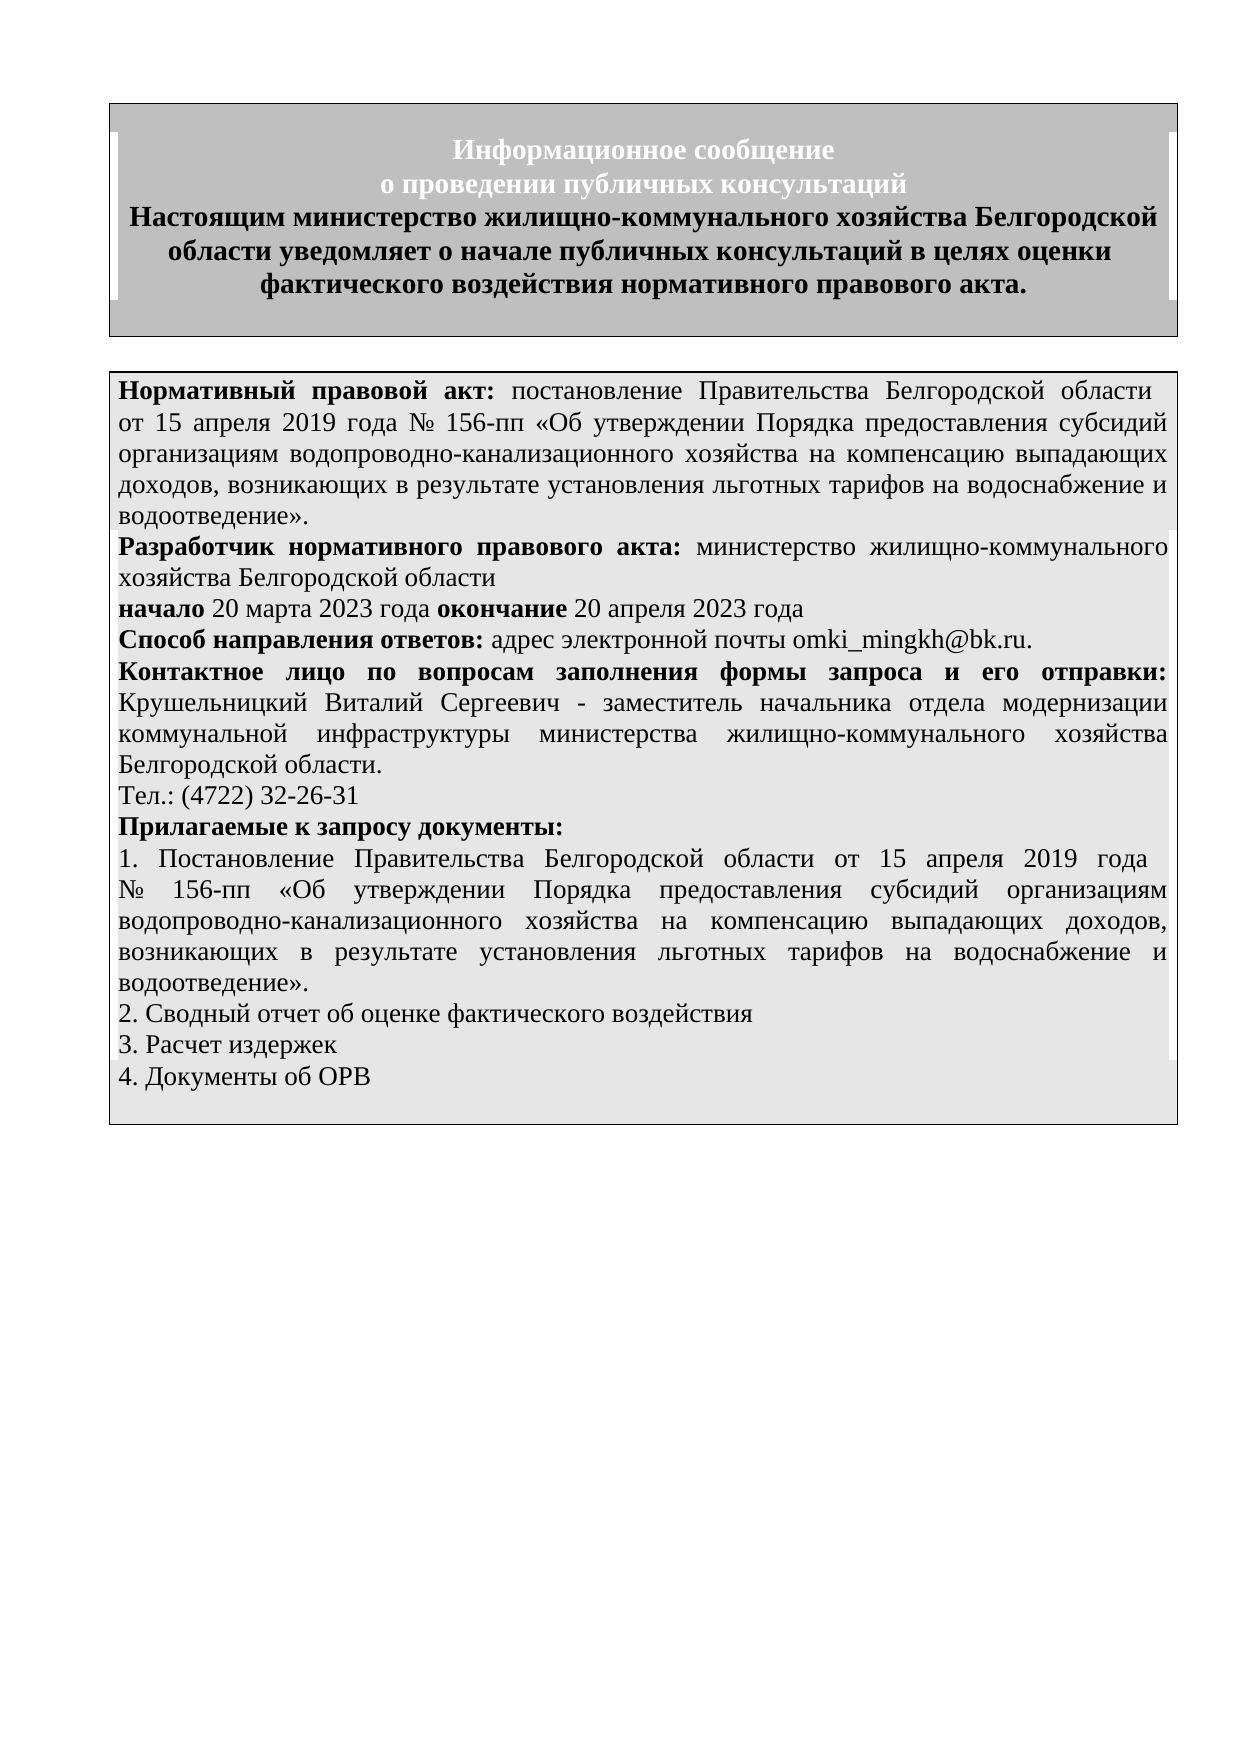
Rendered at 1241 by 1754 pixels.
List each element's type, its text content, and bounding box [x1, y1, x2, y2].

text Информационное сообщение [118, 132, 1169, 166]
text 1. Постановление Правительства Белгородской области от 15 апреля 2019 года № 156-пп «Об утверждении Порядка предоставления субсидий организациям водопроводно-канализационного хозяйства на компенсацию выпадающих доходов, возникающих в результате установления льготных тарифов на водоснабжение и водоотведение». [118, 842, 1169, 997]
text 4. Документы об ОРВ [110, 1057, 1177, 1124]
text Тел.: (4722) 32-26-31 [118, 779, 1169, 811]
text Прилагаемые к запросу документы: [118, 811, 1169, 842]
text Способ направления ответов: адрес электронной почты omki_mingkh@bk.ru. [118, 624, 1169, 655]
text начало 20 марта 2023 года окончание 20 апреля 2023 года [118, 592, 1169, 624]
text 2. Сводный отчет об оценке фактического воздействия [118, 997, 1169, 1028]
text 3. Расчет издержек [118, 1028, 1169, 1057]
text Настоящим министерство жилищно-коммунального хозяйства Белгородской области уведомляет о начале публичных консультаций в целях оценки фактического воздействия нормативного правового акта. [118, 199, 1169, 299]
text о проведении публичных консультаций [118, 166, 1169, 199]
text Нормативный правовой акт: постановление Правительства Белгородской области от 15 апреля 2019 года № 156-пп «Об утверждении Порядка предоставления субсидий организациям водопроводно-канализационного хозяйства на компенсацию выпадающих доходов, возникающих в результате установления льготных тарифов на водоснабжение и водоотведение». [110, 373, 1177, 530]
text Контактное лицо по вопросам заполнения формы запроса и его отправки: Крушельницкий Виталий Сергеевич - заместитель начальника отдела модернизации коммунальной инфраструктуры министерства жилищно-коммунального хозяйства Белгородской области. [118, 655, 1169, 779]
text Разработчик нормативного правового акта: министерство жилищно-коммунального хозяйства Белгородской области [118, 530, 1169, 592]
